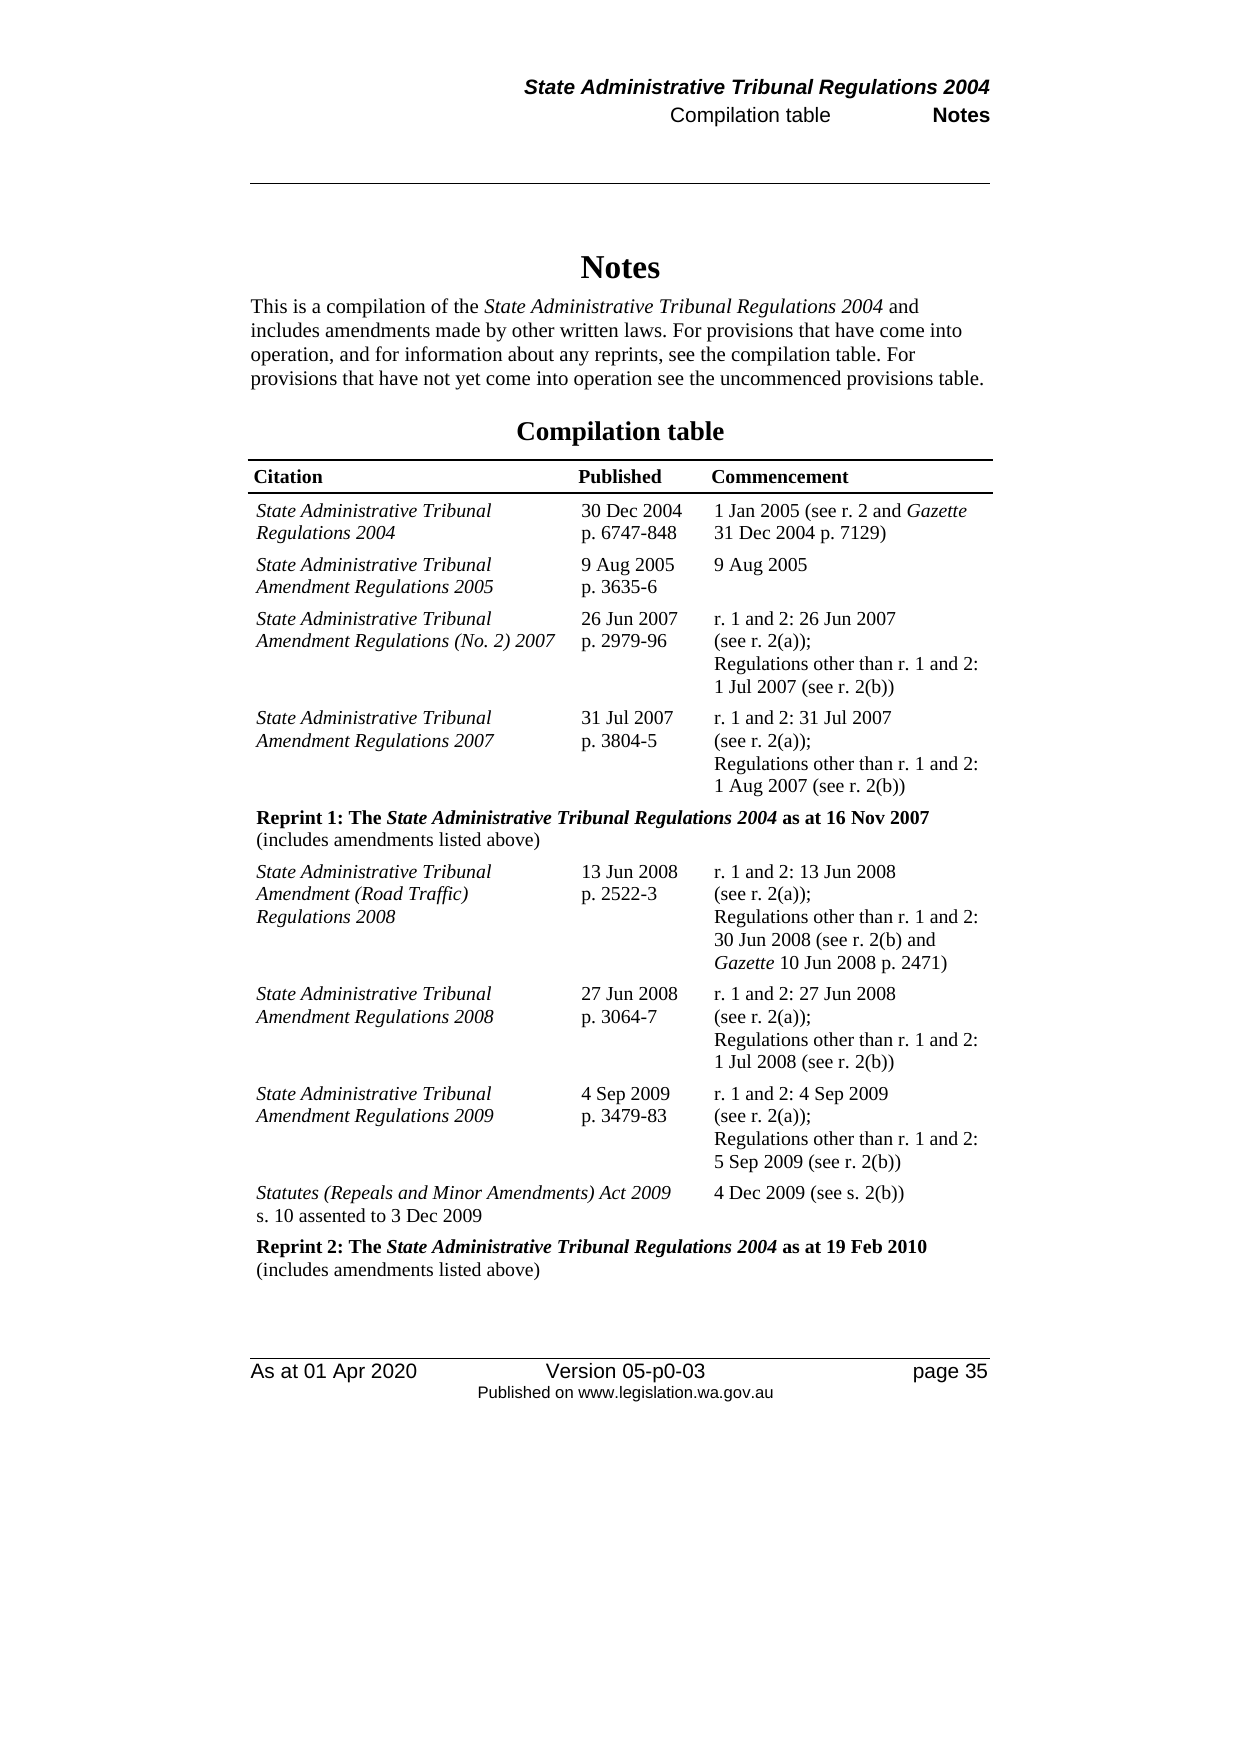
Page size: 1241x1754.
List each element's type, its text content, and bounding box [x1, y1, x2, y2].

table_cell State Administrative Tribunal Amendment Regulations (No. 2) 2007 [250, 602, 575, 702]
table_cell 31 Jul 2007 p. 3804-5 [575, 702, 708, 801]
table_cell r. 1 and 2: 4 Sep 2009 (see r. 2(a)); Regulations other than r. 1 and 2: 5 Sep 2009 (see r. 2(b)) [708, 1078, 991, 1177]
table_cell 27 Jun 2008 p. 3064-7 [575, 978, 708, 1077]
text This is a compilation of the State Administrative Tribunal Regulations 2004 and includes amendments made by other written laws. For provisions that have come into operation, and for information about any reprints, see the compilation table. For provisions that have not yet come into operation see the uncommenced provisions table. [250, 294, 990, 390]
table_cell r. 1 and 2: 31 Jul 2007 (see r. 2(a)); Regulations other than r. 1 and 2: 1 Aug 2007 (see r. 2(b)) [708, 702, 991, 801]
table_cell State Administrative Tribunal Amendment Regulations 2005 [250, 548, 575, 602]
table_cell Reprint 2: The State Administrative Tribunal Regulations 2004 as at 19 Feb 2010 (includes amendments listed above) [250, 1231, 991, 1285]
table_cell State Administrative Tribunal Amendment Regulations 2008 [250, 978, 575, 1077]
table_cell State Administrative Tribunal Amendment (Road Traffic) Regulations 2008 [250, 855, 575, 978]
table_cell 4 Sep 2009 p. 3479-83 [575, 1078, 708, 1177]
table_cell r. 1 and 2: 13 Jun 2008 (see r. 2(a)); Regulations other than r. 1 and 2: 30 Jun 2008 (see r. 2(b) and Gazette 10 Jun 2008 p. 2471) [708, 855, 991, 978]
table_cell 13 Jun 2008 p. 2522-3 [575, 855, 708, 978]
table_cell 9 Aug 2005 p. 3635-6 [575, 548, 708, 602]
table_cell State Administrative Tribunal Regulations 2004 [250, 494, 575, 548]
table_cell 1 Jan 2005 (see r. 2 and Gazette 31 Dec 2004 p. 7129) [708, 494, 991, 548]
table_header Citation [248, 461, 572, 492]
table_header Commencement [705, 461, 993, 492]
table_cell r. 1 and 2: 26 Jun 2007 (see r. 2(a)); Regulations other than r. 1 and 2: 1 Jul 2007 (see r. 2(b)) [708, 602, 991, 702]
table_cell 30 Dec 2004 p. 6747-848 [575, 494, 708, 548]
table_cell 9 Aug 2005 [708, 548, 991, 602]
table_cell State Administrative Tribunal Amendment Regulations 2009 [250, 1078, 575, 1177]
subtitle Notes [250, 247, 990, 286]
table_cell 4 Dec 2009 (see s. 2(b)) [708, 1177, 991, 1231]
table_cell Statutes (Repeals and Minor Amendments) Act 2009 s. 10 assented to 3 Dec 2009 [250, 1177, 708, 1231]
table_cell Reprint 1: The State Administrative Tribunal Regulations 2004 as at 16 Nov 2007 (includes amendments listed above) [250, 801, 991, 855]
table_cell r. 1 and 2: 27 Jun 2008 (see r. 2(a)); Regulations other than r. 1 and 2: 1 Jul 2008 (see r. 2(b)) [708, 978, 991, 1077]
subtitle Compilation table [250, 415, 990, 447]
table_cell 26 Jun 2007 p. 2979-96 [575, 602, 708, 702]
table_cell State Administrative Tribunal Amendment Regulations 2007 [250, 702, 575, 801]
table_header Published [572, 461, 705, 492]
